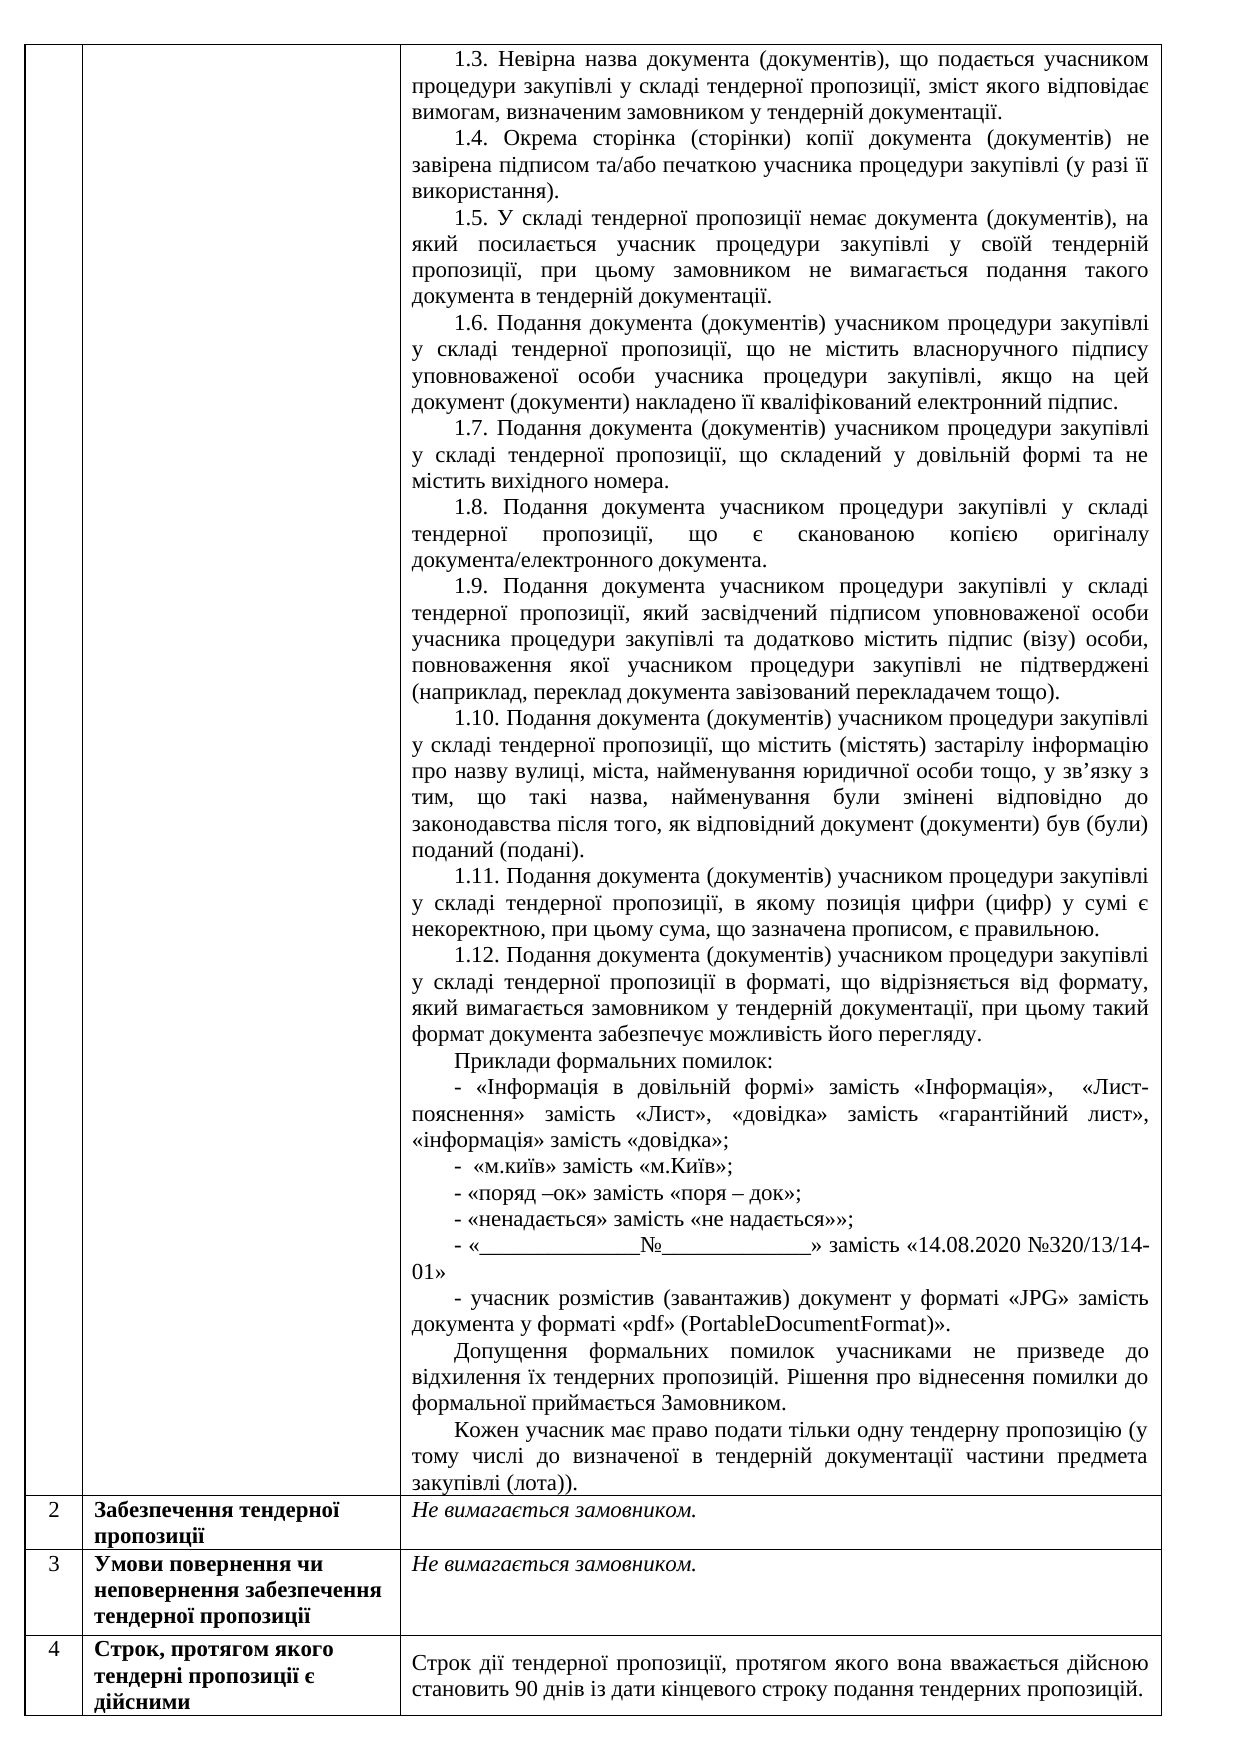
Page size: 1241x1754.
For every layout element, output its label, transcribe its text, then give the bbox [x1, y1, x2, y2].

table_cell Забезпечення тендерної пропозиції [83, 1496, 400, 1549]
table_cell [401, 45, 1161, 1495]
table_cell Строк дії тендерної пропозиції, протягом якого вона вважається дійсною становить 90 днів із дати кінцевого строку подання тендерних пропозицій. [401, 1636, 1161, 1714]
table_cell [83, 45, 400, 1495]
table_cell 4 [26, 1636, 82, 1714]
table_cell Строк, протягом якого тендерні пропозиції є дійсними [83, 1636, 400, 1714]
table_cell 3 [26, 1550, 82, 1634]
table_cell Умови повернення чи неповернення забезпечення тендерної пропозиції [83, 1550, 400, 1634]
table_cell 1 [26, 45, 82, 1495]
table_cell Не вимагається замовником. [401, 1550, 1161, 1634]
table_cell 2 [26, 1496, 82, 1549]
table_cell Не вимагається замовником. [401, 1496, 1161, 1549]
